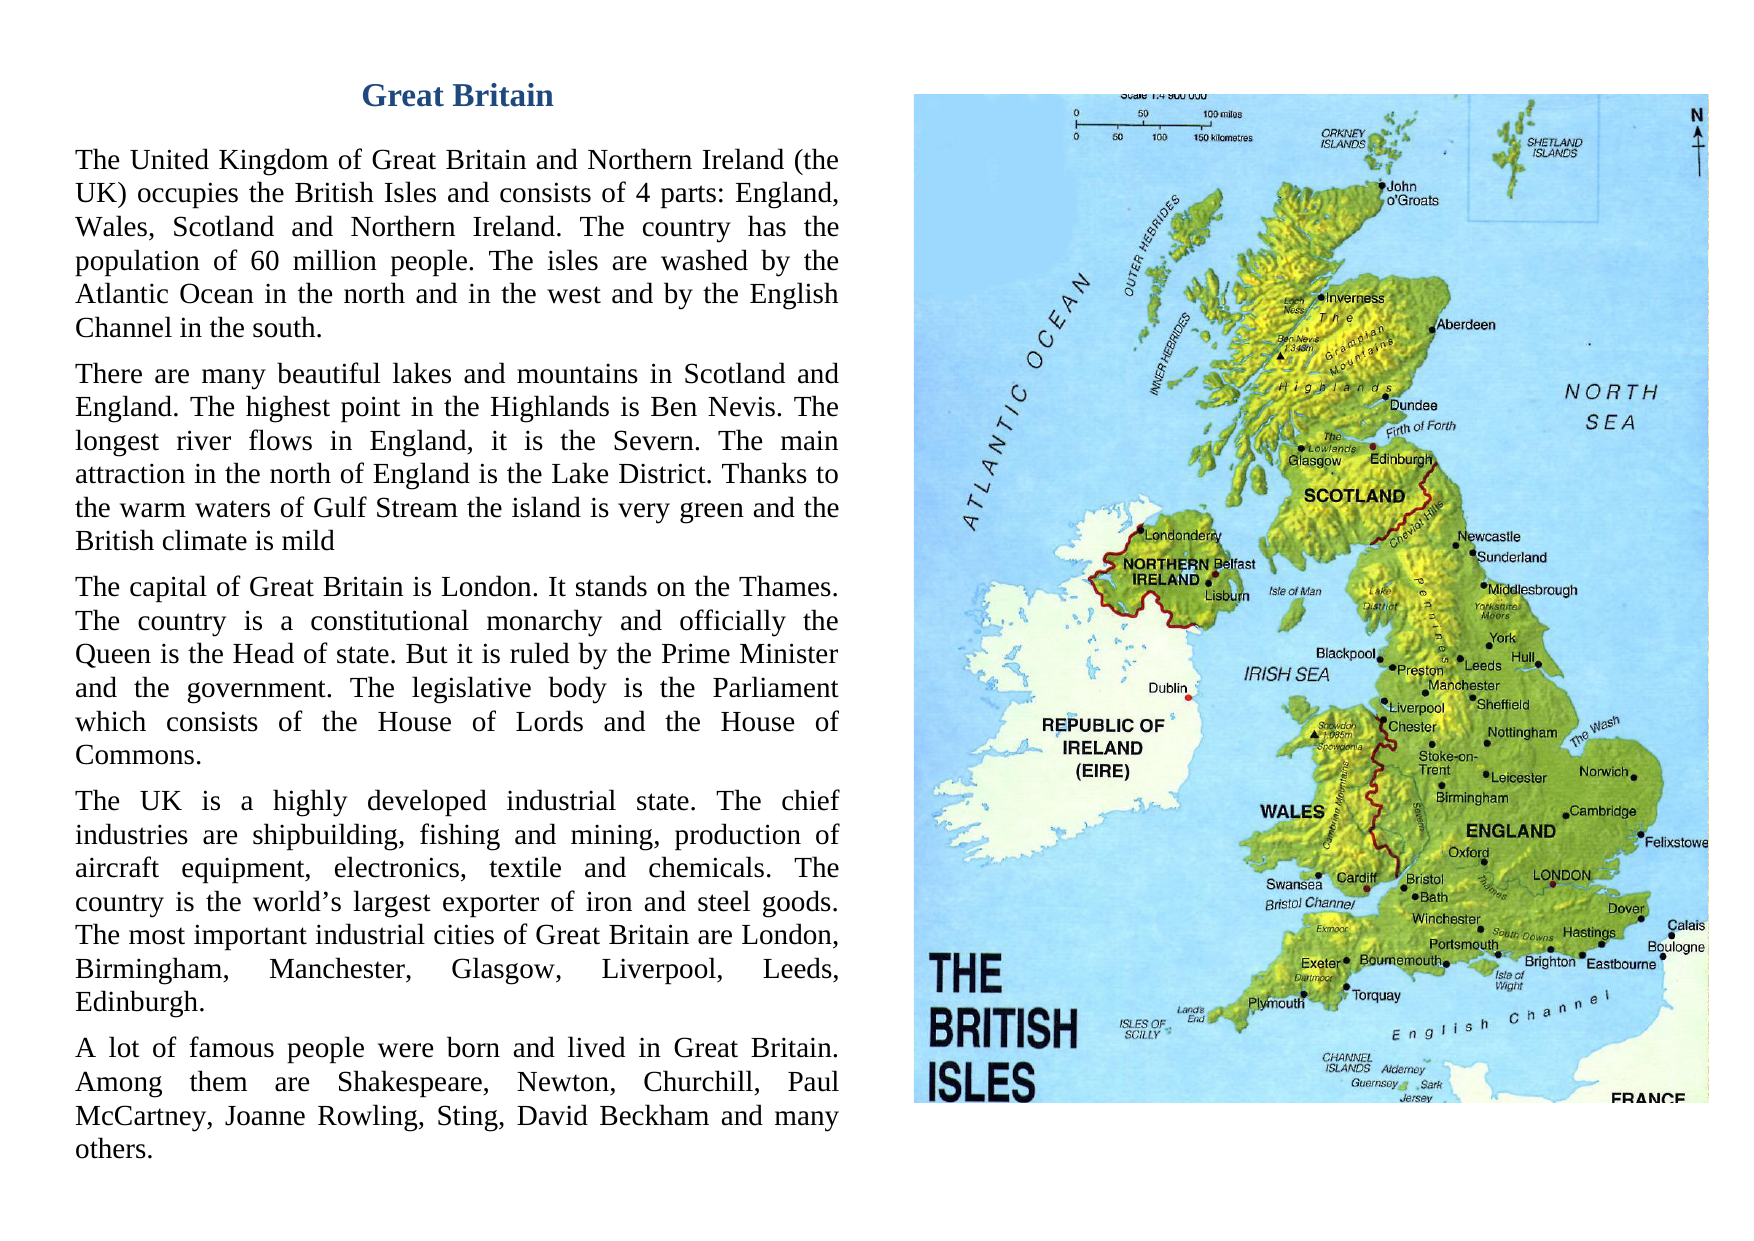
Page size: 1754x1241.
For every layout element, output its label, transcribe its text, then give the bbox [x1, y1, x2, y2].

picture [913, 94, 1709, 1103]
text The capital of Great Britain is London. It stands on the Thames. The country is a constitutional monarchy and officially the Queen is the Head of state. But it is ruled by the Prime Minister and the government. The legislative body is the Parliament which consists of the House of Lords and the House of Commons. [75, 569, 840, 771]
text A lot of famous people were born and lived in Great Britain. Among them are Shakespeare, Newton, Churchill, Paul McCartney, Joanne Rowling, Sting, David Beckham and many others. [75, 1031, 840, 1165]
text Great Britain [75, 75, 840, 113]
text There are many beautiful lakes and mountains in Scotland and England. The highest point in the Highlands is Ben Nevis. The longest river flows in England, it is the Severn. The main attraction in the north of England is the Lake District. Thanks to the warm waters of Gulf Stream the island is very green and the British climate is mild [75, 356, 840, 557]
text The United Kingdom of Great Britain and Northern Ireland (the UK) occupies the British Isles and consists of 4 parts: England, Wales, Scotland and Northern Ireland. The country has the population of 60 million people. The isles are washed by the Atlantic Ocean in the north and in the west and by the English Channel in the south. [75, 142, 840, 343]
text The UK is a highly developed industrial state. The chief industries are shipbuilding, fishing and mining, production of aircraft equipment, electronics, textile and chemicals. The country is the world’s largest exporter of iron and steel goods. The most important industrial cities of Great Britain are London, Birmingham, Manchester, Glasgow, Liverpool, Leeds, Edinburgh. [75, 783, 840, 1018]
